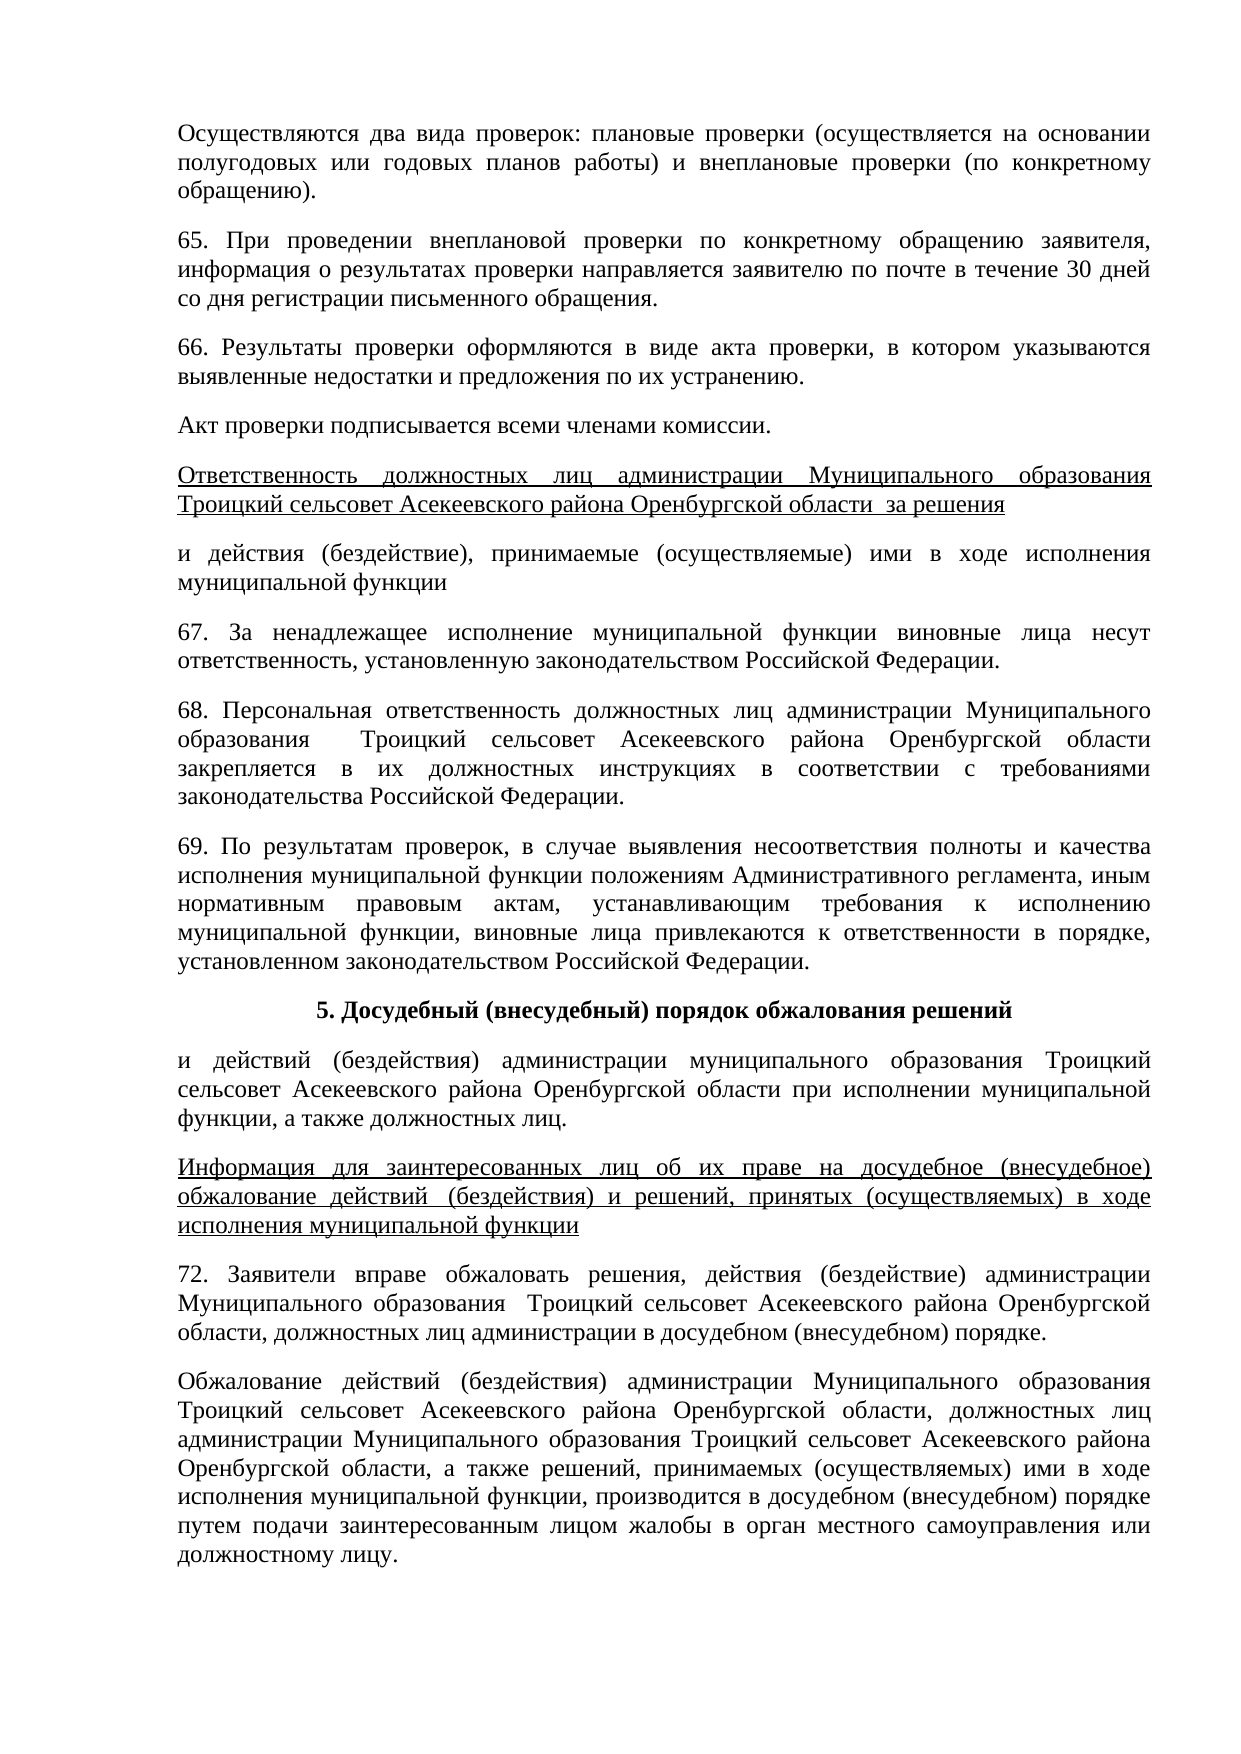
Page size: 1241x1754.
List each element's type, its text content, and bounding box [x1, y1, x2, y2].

text 68. Персональная ответственность должностных лиц администрации Муниципального образования Троицкий сельсовет Асекеевского района Оренбургской области закрепляется в их должностных инструкциях в соответствии с требованиями законодательства Российской Федерации. [177, 695, 1152, 810]
text Ответственность должностных лиц администрации Муниципального образования Троицкий сельсовет Асекеевского района Оренбургской области за решения [177, 486, 1152, 518]
text Осуществляются два вида проверок: плановые проверки (осуществляется на основании полугодовых или годовых планов работы) и внеплановые проверки (по конкретному обращению). [177, 118, 1152, 204]
text 72. Заявители вправе обжаловать решения, действия (бездействие) администрации Муниципального образования Троицкий сельсовет Асекеевского района Оренбургской области, должностных лиц администрации в досудебном (внесудебном) порядке. [177, 1259, 1152, 1346]
text 66. Результаты проверки оформляются в виде акта проверки, в котором указываются выявленные недостатки и предложения по их устранению. [177, 332, 1152, 390]
text и действий (бездействия) администрации муниципального образования Троицкий сельсовет Асекеевского района Оренбургской области при исполнении муниципальной функции, а также должностных лиц. [177, 1045, 1152, 1131]
text Ответственность должностных лиц администрации Муниципального образования Троицкий сельсовет Асекеевского района Оренбургской области за решения [177, 460, 1152, 485]
text Обжалование действий (бездействия) администрации Муниципального образования Троицкий сельсовет Асекеевского района Оренбургской области, должностных лиц администрации Муниципального образования Троицкий сельсовет Асекеевского района Оренбургской области, а также решений, принимаемых (осуществляемых) ими в ходе исполнения муниципальной функции, производится в досудебном (внесудебном) порядке путем подачи заинтересованным лицом жалобы в орган местного самоуправления или должностному лицу. [177, 1366, 1152, 1568]
text Информация для заинтересованных лиц об их праве на досудебное (внесудебное) обжалование действий (бездействия) и решений, принятых (осуществляемых) в ходе исполнения муниципальной функции [177, 1152, 1152, 1177]
text 5. Досудебный (внесудебный) порядок обжалования решений [177, 996, 1152, 1024]
text 65. При проведении внеплановой проверки по конкретному обращению заявителя, информация о результатах проверки направляется заявителю по почте в течение 30 дней со дня регистрации письменного обращения. [177, 225, 1152, 311]
text и действия (бездействие), принимаемые (осуществляемые) ими в ходе исполнения муниципальной функции [177, 538, 1152, 596]
text 69. По результатам проверок, в случае выявления несоответствия полноты и качества исполнения муниципальной функции положениям Административного регламента, иным нормативным правовым актам, устанавливающим требования к исполнению муниципальной функции, виновные лица привлекаются к ответственности в порядке, установленном законодательством Российской Федерации. [177, 831, 1152, 975]
text Информация для заинтересованных лиц об их праве на досудебное (внесудебное) обжалование действий (бездействия) и решений, принятых (осуществляемых) в ходе исполнения муниципальной функции [177, 1178, 1152, 1238]
text 67. За ненадлежащее исполнение муниципальной функции виновные лица несут ответственность, установленную законодательством Российской Федерации. [177, 617, 1152, 674]
text Акт проверки подписывается всеми членами комиссии. [177, 411, 1152, 439]
